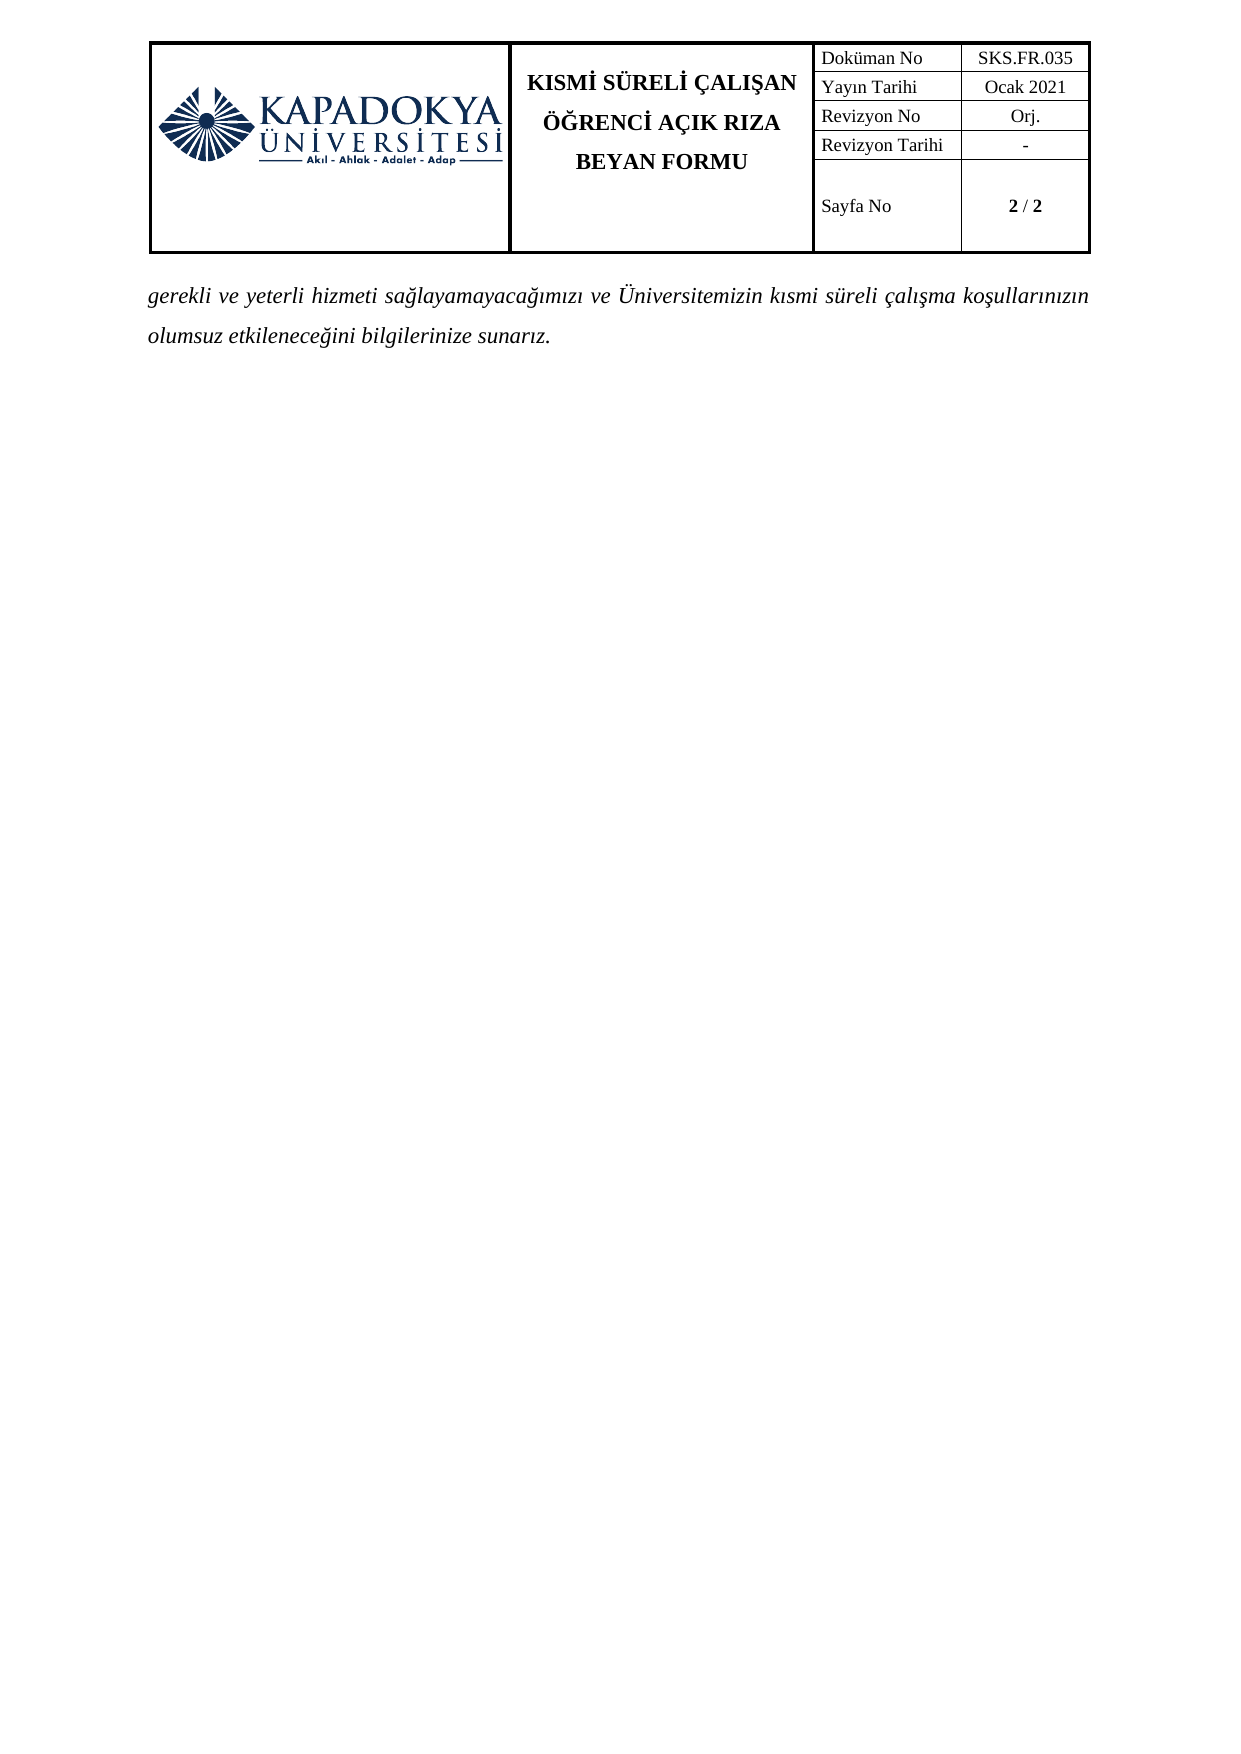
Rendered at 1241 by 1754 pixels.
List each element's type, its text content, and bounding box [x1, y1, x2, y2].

picture [158, 80, 503, 166]
